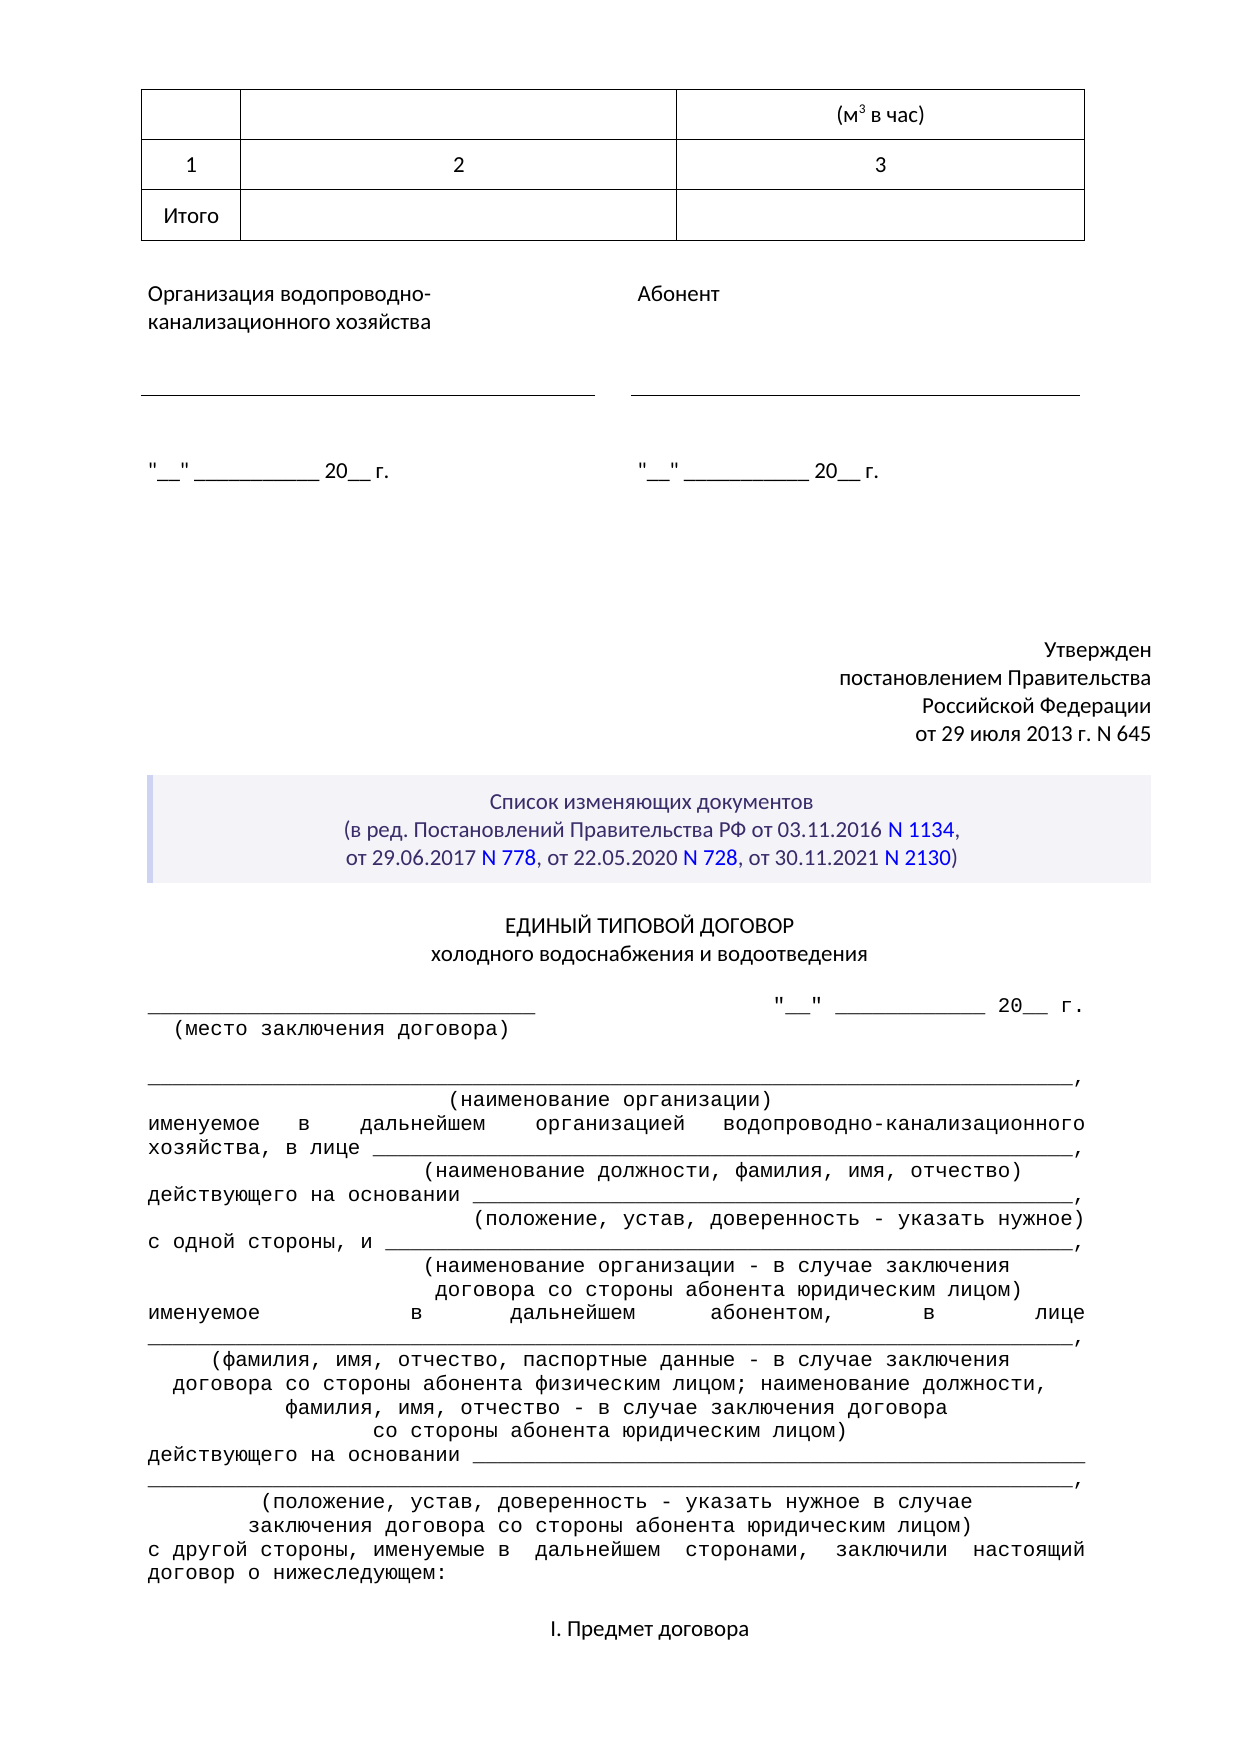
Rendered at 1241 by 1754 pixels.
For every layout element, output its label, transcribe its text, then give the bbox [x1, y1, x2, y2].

text (место заключения договора) [148, 1018, 1152, 1042]
text (наименование должности, фамилия, имя, отчество) [148, 1160, 1152, 1184]
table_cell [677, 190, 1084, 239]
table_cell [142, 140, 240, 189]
text договора со стороны абонента юридическим лицом) [148, 1278, 1152, 1302]
text __________________________________________________________________________, [148, 1326, 1152, 1349]
text Утвержден [148, 635, 1152, 663]
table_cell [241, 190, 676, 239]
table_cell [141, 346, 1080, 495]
text _______________________________ "__" ____________ 20__ г. [148, 995, 1152, 1018]
text __________________________________________________________________________, [148, 1066, 1152, 1089]
text договора со стороны абонента физическим лицом; наименование должности, [148, 1373, 1152, 1397]
text с другой стороны, именуемые в дальнейшем сторонами, заключили настоящий [148, 1539, 1152, 1562]
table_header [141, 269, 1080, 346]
text (наименование организации) [148, 1089, 1152, 1113]
text действующего на основании _________________________________________________ [148, 1444, 1152, 1468]
text хозяйства, в лице ________________________________________________________, [148, 1137, 1152, 1160]
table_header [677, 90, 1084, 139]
text действующего на основании ________________________________________________, [148, 1184, 1152, 1208]
text (фамилия, имя, отчество, паспортные данные - в случае заключения [148, 1349, 1152, 1373]
text от 29 июля 2013 г. N 645 [148, 719, 1152, 747]
text именуемое в дальнейшем абонентом, в лице [148, 1302, 1152, 1326]
text именуемое в дальнейшем организацией водопроводно-канализационного [148, 1113, 1152, 1137]
text с одной стороны, и _______________________________________________________, [148, 1231, 1152, 1255]
text Российской Федерации [148, 691, 1152, 719]
text со стороны абонента юридическим лицом) [148, 1420, 1152, 1444]
text постановлением Правительства [148, 663, 1152, 691]
text (положение, устав, доверенность - указать нужное в случае [148, 1491, 1152, 1515]
text ЕДИНЫЙ ТИПОВОЙ ДОГОВОР [148, 911, 1152, 939]
text договор о нижеследующем: [148, 1562, 1152, 1586]
text (наименование организации - в случае заключения [148, 1255, 1152, 1278]
text холодного водоснабжения и водоотведения [148, 939, 1152, 967]
text фамилия, имя, отчество - в случае заключения договора [148, 1397, 1152, 1420]
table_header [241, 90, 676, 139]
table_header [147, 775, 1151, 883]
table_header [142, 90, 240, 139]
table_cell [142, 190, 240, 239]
text заключения договора со стороны абонента юридическим лицом) [148, 1515, 1152, 1539]
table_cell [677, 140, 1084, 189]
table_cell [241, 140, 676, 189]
text I. Предмет договора [148, 1614, 1152, 1642]
text __________________________________________________________________________, [148, 1468, 1152, 1491]
text (положение, устав, доверенность - указать нужное) [148, 1208, 1152, 1231]
